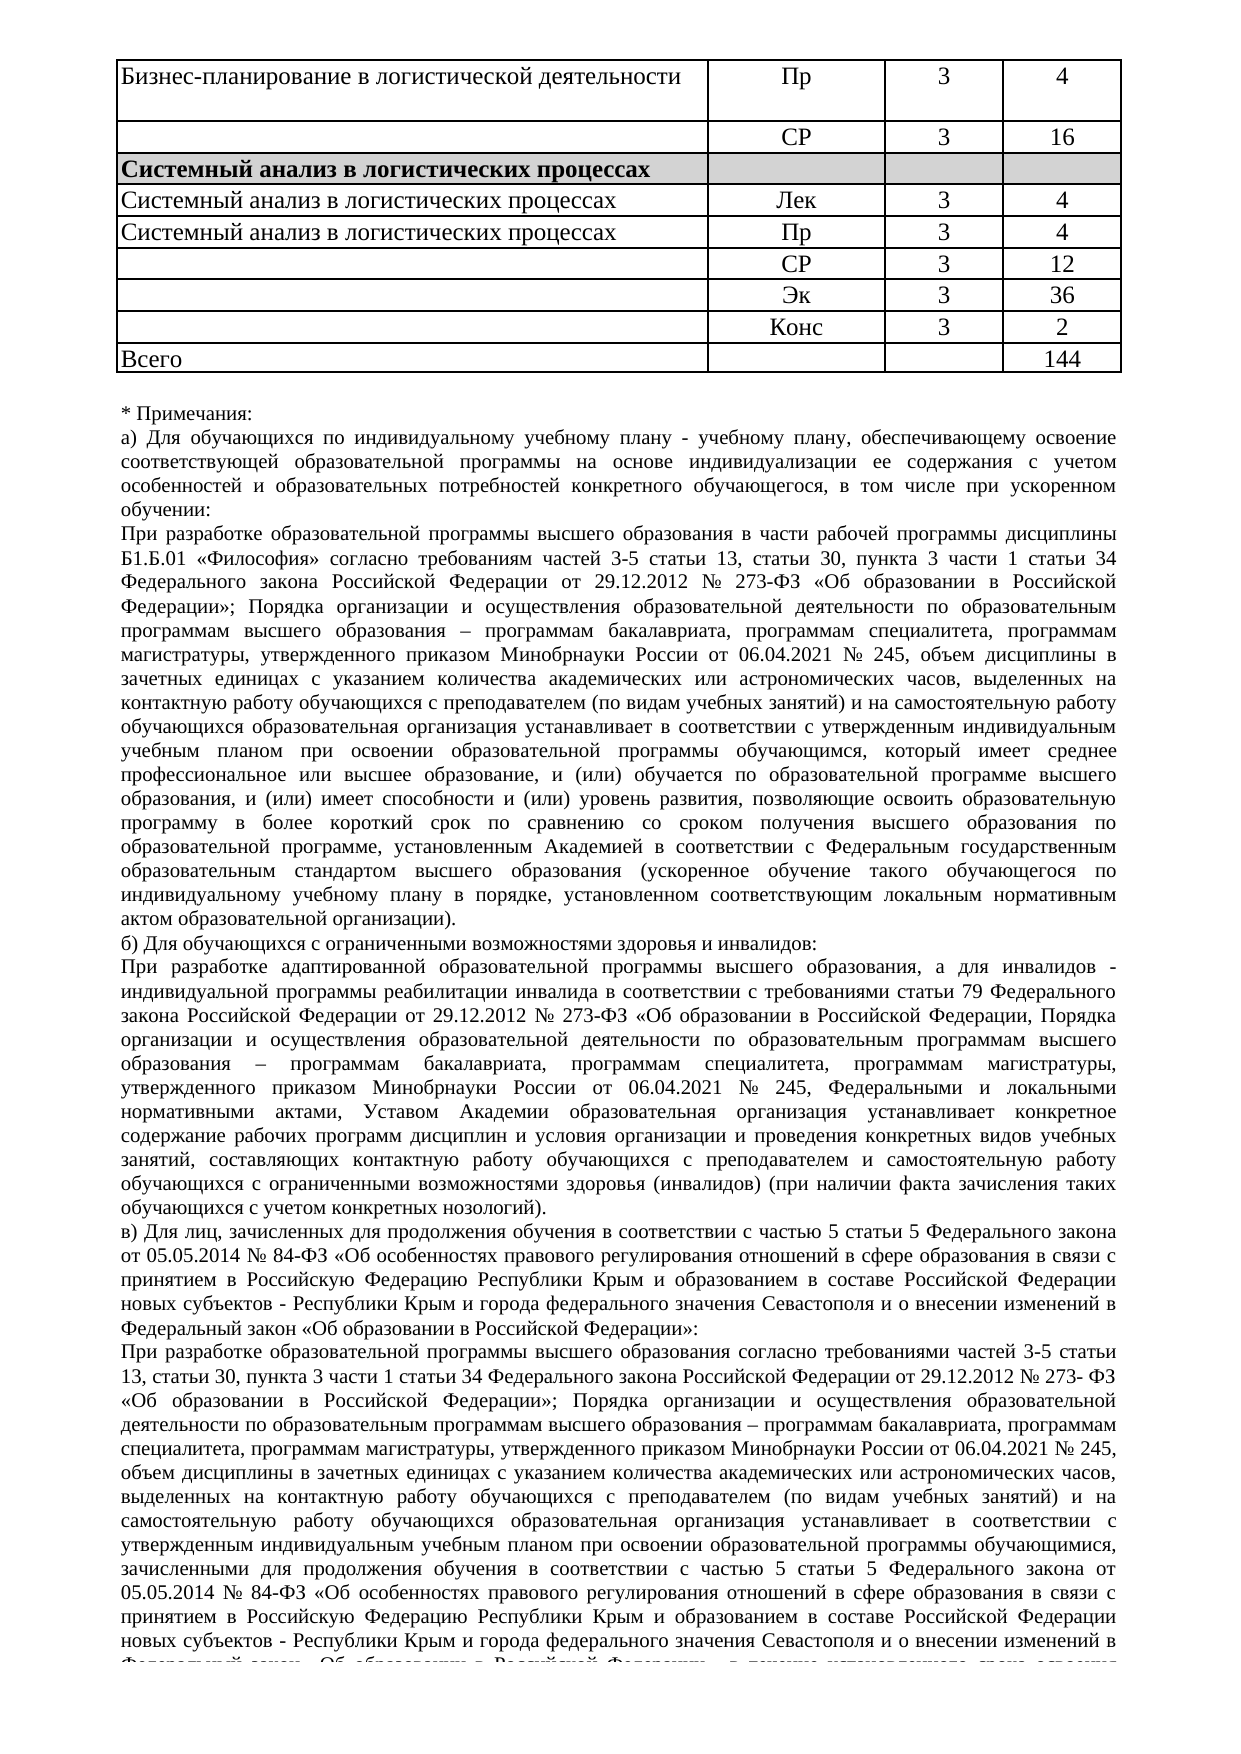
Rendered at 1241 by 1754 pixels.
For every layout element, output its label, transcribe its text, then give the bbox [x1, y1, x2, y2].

table_cell [118, 280, 707, 310]
table_cell 3 [886, 122, 1002, 152]
table_cell 3 [886, 312, 1002, 342]
table_cell [118, 249, 707, 278]
table_cell Лек [709, 185, 884, 215]
table_header 4 [1004, 61, 1120, 120]
table_cell Пр [709, 217, 884, 247]
table_header Бизнес-планирование в логистической деятельности [118, 61, 707, 120]
table_cell СР [709, 122, 884, 152]
table_cell [709, 344, 884, 371]
table_cell Конс [709, 312, 884, 342]
table_cell 16 [1004, 122, 1120, 152]
table_cell Системный анализ в логистических процессах [118, 154, 707, 183]
table_header Пр [709, 61, 884, 120]
table_cell Системный анализ в логистических процессах [118, 185, 707, 215]
table_cell * Примечания: а) Для обучающихся по индивидуальному учебному плану - учебному плану, обеспечивающему освоение соответствующей образовательной программы на основе индивидуализации ее содержания с учетом особенностей и образовательных потребностей конкретного обучающегося, в том числе при ускоренном обучении: При разработке образовательной программы высшего образования в части рабочей программы дисциплины Б1.Б.01 «Философия» согласно требованиям частей 3-5 статьи 13, статьи 30, пункта 3 части 1 статьи 34 Федерального закона Российской Федерации от 29.12.2012 № 273-ФЗ «Об образовании в Российской Федерации»; Порядка организации и осуществления образовательной деятельности по образовательным программам высшего образования – программам бакалавриата, программам специалитета, программам магистратуры, утвержденного приказом Минобрнауки России от 06.04.2021 № 245, объем дисциплины в зачетных единицах с указанием количества академических или астрономических часов, выделенных на контактную работу обучающихся с преподавателем (по видам учебных занятий) и на самостоятельную работу обучающихся образовательная организация устанавливает в соответствии с утвержденным индивидуальным учебным планом при освоении образовательной программы обучающимся, который имеет среднее профессиональное или высшее образование, и (или) обучается по образовательной программе высшего образования, и (или) имеет способности и (или) уровень развития, позволяющие освоить образовательную программу в более короткий срок по сравнению со сроком получения высшего образования по образовательной программе, установленным Академией в соответствии с Федеральным государственным образовательным стандартом высшего образования (ускоренное обучение такого обучающегося по индивидуальному учебному плану в порядке, установленном соответствующим локальным нормативным актом образовательной организации). б) Для обучающихся с ограниченными возможностями здоровья и инвалидов: При разработке адаптированной образовательной программы высшего образования, а для инвалидов - индивидуальной программы реабилитации инвалида в соответствии с требованиями статьи 79 Федерального закона Российской Федерации от 29.12.2012 № 273-ФЗ «Об образовании в Российской Федерации, Порядка организации и осуществления образовательной деятельности по образовательным программам высшего образования – программам бакалавриата, программам специалитета, программам магистратуры, утвержденного приказом Минобрнауки России от 06.04.2021 № 245, Федеральными и локальными нормативными актами, Уставом Академии образовательная организация устанавливает конкретное содержание рабочих программ дисциплин и условия организации и проведения конкретных видов учебных занятий, составляющих контактную работу обучающихся с преподавателем и самостоятельную работу обучающихся с ограниченными возможностями здоровья (инвалидов) (при наличии факта зачисления таких обучающихся с учетом конкретных нозологий). в) Для лиц, зачисленных для продолжения обучения в соответствии с частью 5 статьи 5 Федерального закона от 05.05.2014 № 84-ФЗ «Об особенностях правового регулирования отношений в сфере образования в связи с принятием в Российскую Федерацию Республики Крым и образованием в составе Российской Федерации новых субъектов - Республики Крым и города федерального значения Севастополя и о внесении изменений в Федеральный закон «Об образовании в Российской Федерации»: При разработке образовательной программы высшего образования согласно требованиями частей 3-5 статьи 13, статьи 30, пункта 3 части 1 статьи 34 Федерального закона Российской Федерации от 29.12.2012 № 273- ФЗ «Об образовании в Российской Федерации»; Порядка организации и осуществления образовательной деятельности по образовательным программам высшего образования – программам бакалавриата, программам специалитета, программам магистратуры, утвержденного приказом Минобрнауки России от 06.04.2021 № 245, объем дисциплины в зачетных единицах с указанием количества академических или астрономических часов, выделенных на контактную работу обучающихся с преподавателем (по видам учебных занятий) и на самостоятельную работу обучающихся образовательная организация устанавливает в соответствии с утвержденным индивидуальным учебным планом при освоении образовательной программы обучающимися, зачисленными для продолжения обучения в соответствии с частью 5 статьи 5 Федерального закона от 05.05.2014 № 84-ФЗ «Об особенностях правового регулирования отношений в сфере образования в связи с принятием в Российскую Федерацию Республики Крым и образованием в составе Российской Федерации новых субъектов - Республики Крым и города федерального значения Севастополя и о внесении изменений в Федеральный закон «Об образовании в Российской Федерации», в течение установленного срока освоения основной профессиональной [117, 373, 1121, 1662]
table_cell [886, 154, 1002, 183]
table_cell [118, 312, 707, 342]
table_header 3 [886, 61, 1002, 120]
table_cell Эк [709, 280, 884, 310]
table_cell 144 [1004, 344, 1120, 371]
table_cell 3 [886, 280, 1002, 310]
table_cell Системный анализ в логистических процессах [118, 217, 707, 247]
table_cell 36 [1004, 280, 1120, 310]
table_cell 3 [886, 185, 1002, 215]
table_cell [886, 344, 1002, 371]
table_cell 4 [1004, 217, 1120, 247]
table_cell Всего [118, 344, 707, 371]
table_cell 2 [1004, 312, 1120, 342]
table_cell 4 [1004, 185, 1120, 215]
table_cell СР [709, 249, 884, 278]
table_cell 12 [1004, 249, 1120, 278]
table_cell 3 [886, 249, 1002, 278]
table_cell [118, 122, 707, 152]
table_cell [709, 154, 884, 183]
table_cell [1004, 154, 1120, 183]
table_cell 3 [886, 217, 1002, 247]
